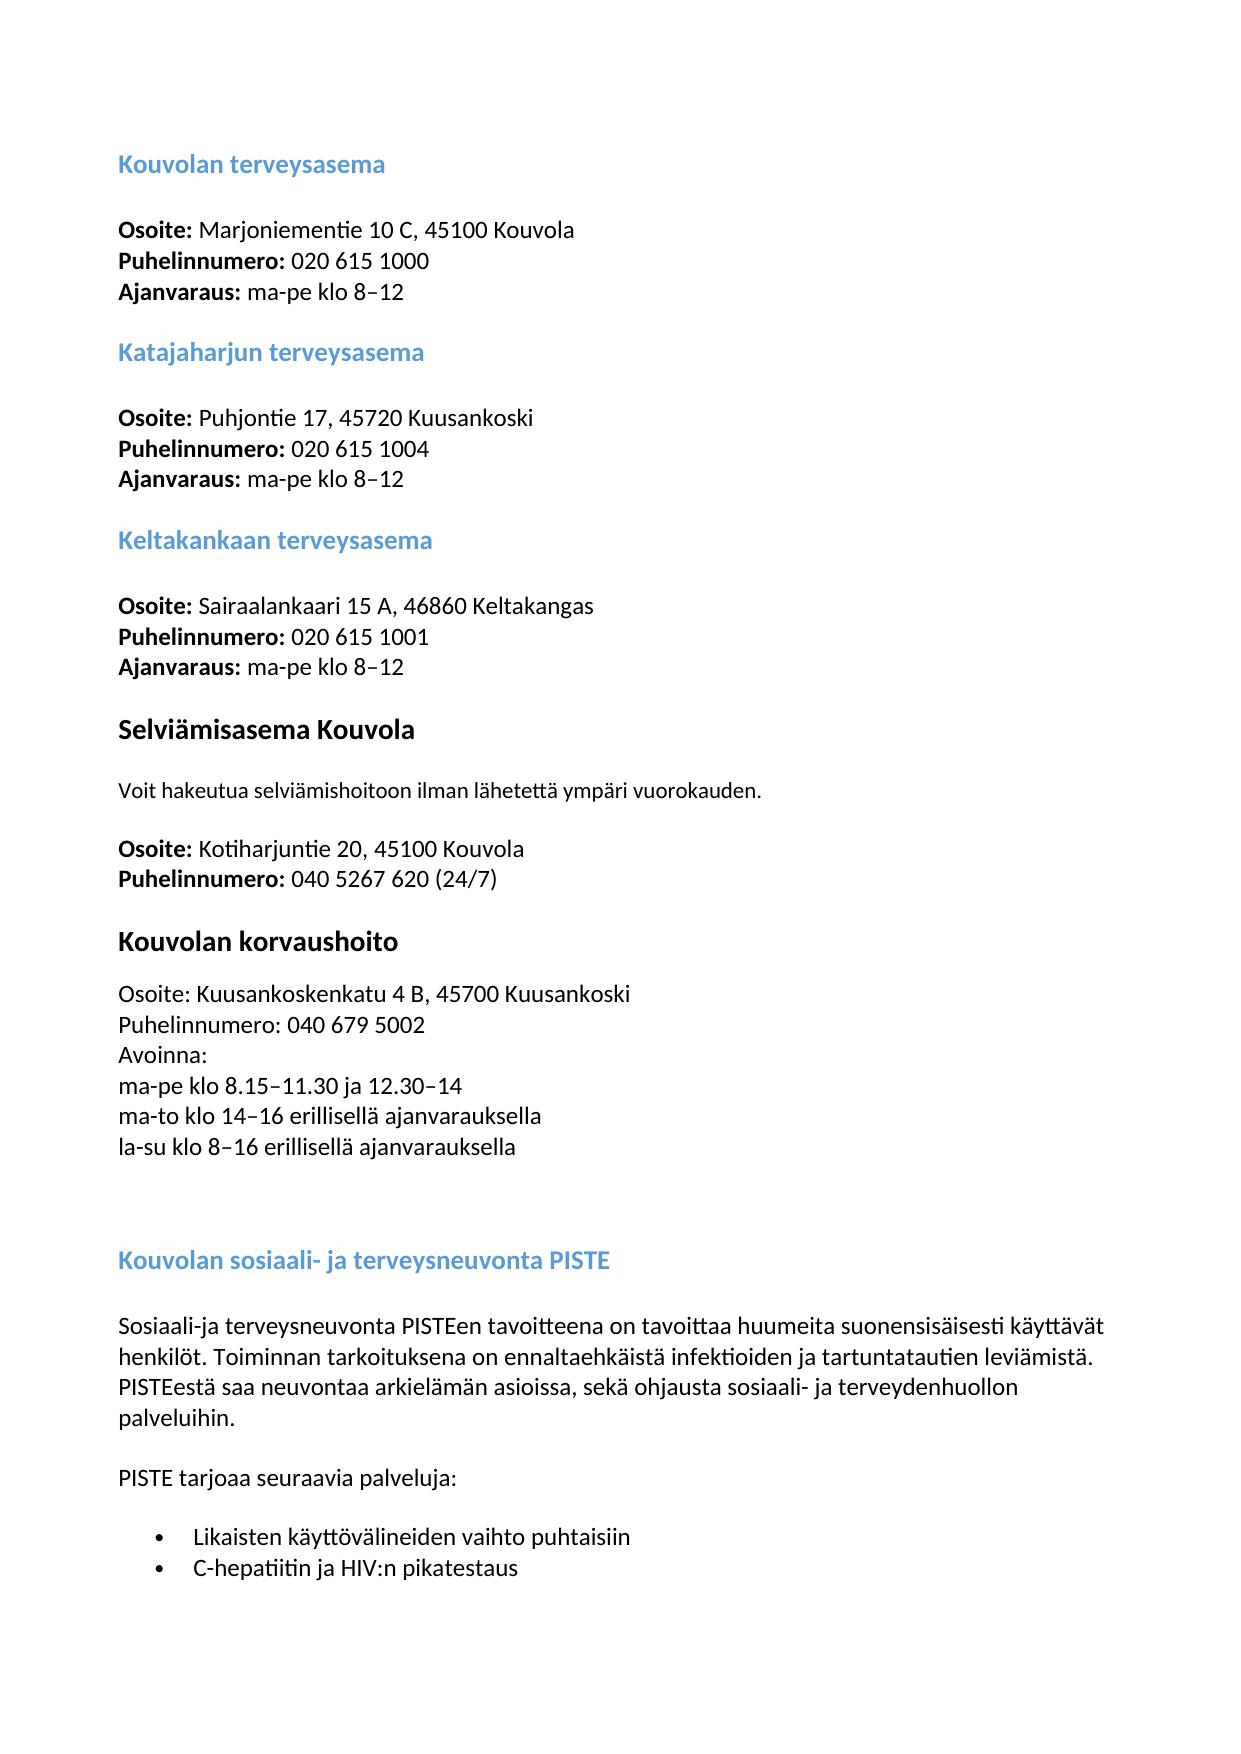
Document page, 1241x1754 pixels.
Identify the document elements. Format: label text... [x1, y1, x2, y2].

text Osoite: Sairaalankaari 15 A, 46860 Keltakangas Puhelinnumero: 020 615 1001 Ajanvaraus: ma-pe klo 8–12 [118, 590, 1122, 682]
text la-su klo 8–16 erillisellä ajanvarauksella [118, 1131, 1122, 1161]
list Likaisten käyttövälineiden vaihto puhtaisiin [156, 1521, 1122, 1552]
text PISTE tarjoaa seuraavia palveluja: [118, 1462, 1122, 1492]
subtitle Kouvolan sosiaali- ja terveysneuvonta PISTE [118, 1243, 1122, 1276]
text Osoite: Kotiharjuntie 20, 45100 Kouvola Puhelinnumero: 040 5267 620 (24/7) [118, 833, 1122, 894]
subtitle Kouvolan terveysasema [118, 148, 1122, 181]
text Sosiaali-ja terveysneuvonta PISTEen tavoitteena on tavoittaa huumeita suonensisäisesti käyttävät henkilöt. Toiminnan tarkoituksena on ennaltaehkäistä infektioiden ja tartuntatautien leviämistä. PISTEestä saa neuvontaa arkielämän asioissa, sekä ohjausta sosiaali- ja terveydenhuollon palveluihin. [118, 1310, 1122, 1432]
list C-hepatiitin ja HIV:n pikatestaus [156, 1552, 1122, 1582]
text Voit hakeutua selviämishoitoon ilman lähetettä ympäri vuorokauden. [118, 776, 1122, 804]
text Osoite: Puhjontie 17, 45720 Kuusankoski Puhelinnumero: 020 615 1004 Ajanvaraus: ma-pe klo 8–12 [118, 402, 1122, 494]
subtitle Katajaharjun terveysasema [118, 335, 1122, 368]
text Puhelinnumero: 040 679 5002 [118, 1009, 1122, 1039]
text Osoite: Marjoniementie 10 C, 45100 Kouvola Puhelinnumero: 020 615 1000 Ajanvaraus: ma-pe klo 8–12 [118, 215, 1122, 306]
subtitle Keltakankaan terveysasema [118, 523, 1122, 556]
text Selviämisasema Kouvola [118, 711, 1122, 747]
text Osoite: Kuusankoskenkatu 4 B, 45700 Kuusankoski [118, 978, 1122, 1009]
text ma-pe klo 8.15–11.30 ja 12.30–14 [118, 1070, 1122, 1100]
text Kouvolan korvaushoito [118, 923, 1122, 959]
text ma-to klo 14–16 erillisellä ajanvarauksella [118, 1100, 1122, 1131]
text Avoinna: [118, 1039, 1122, 1070]
